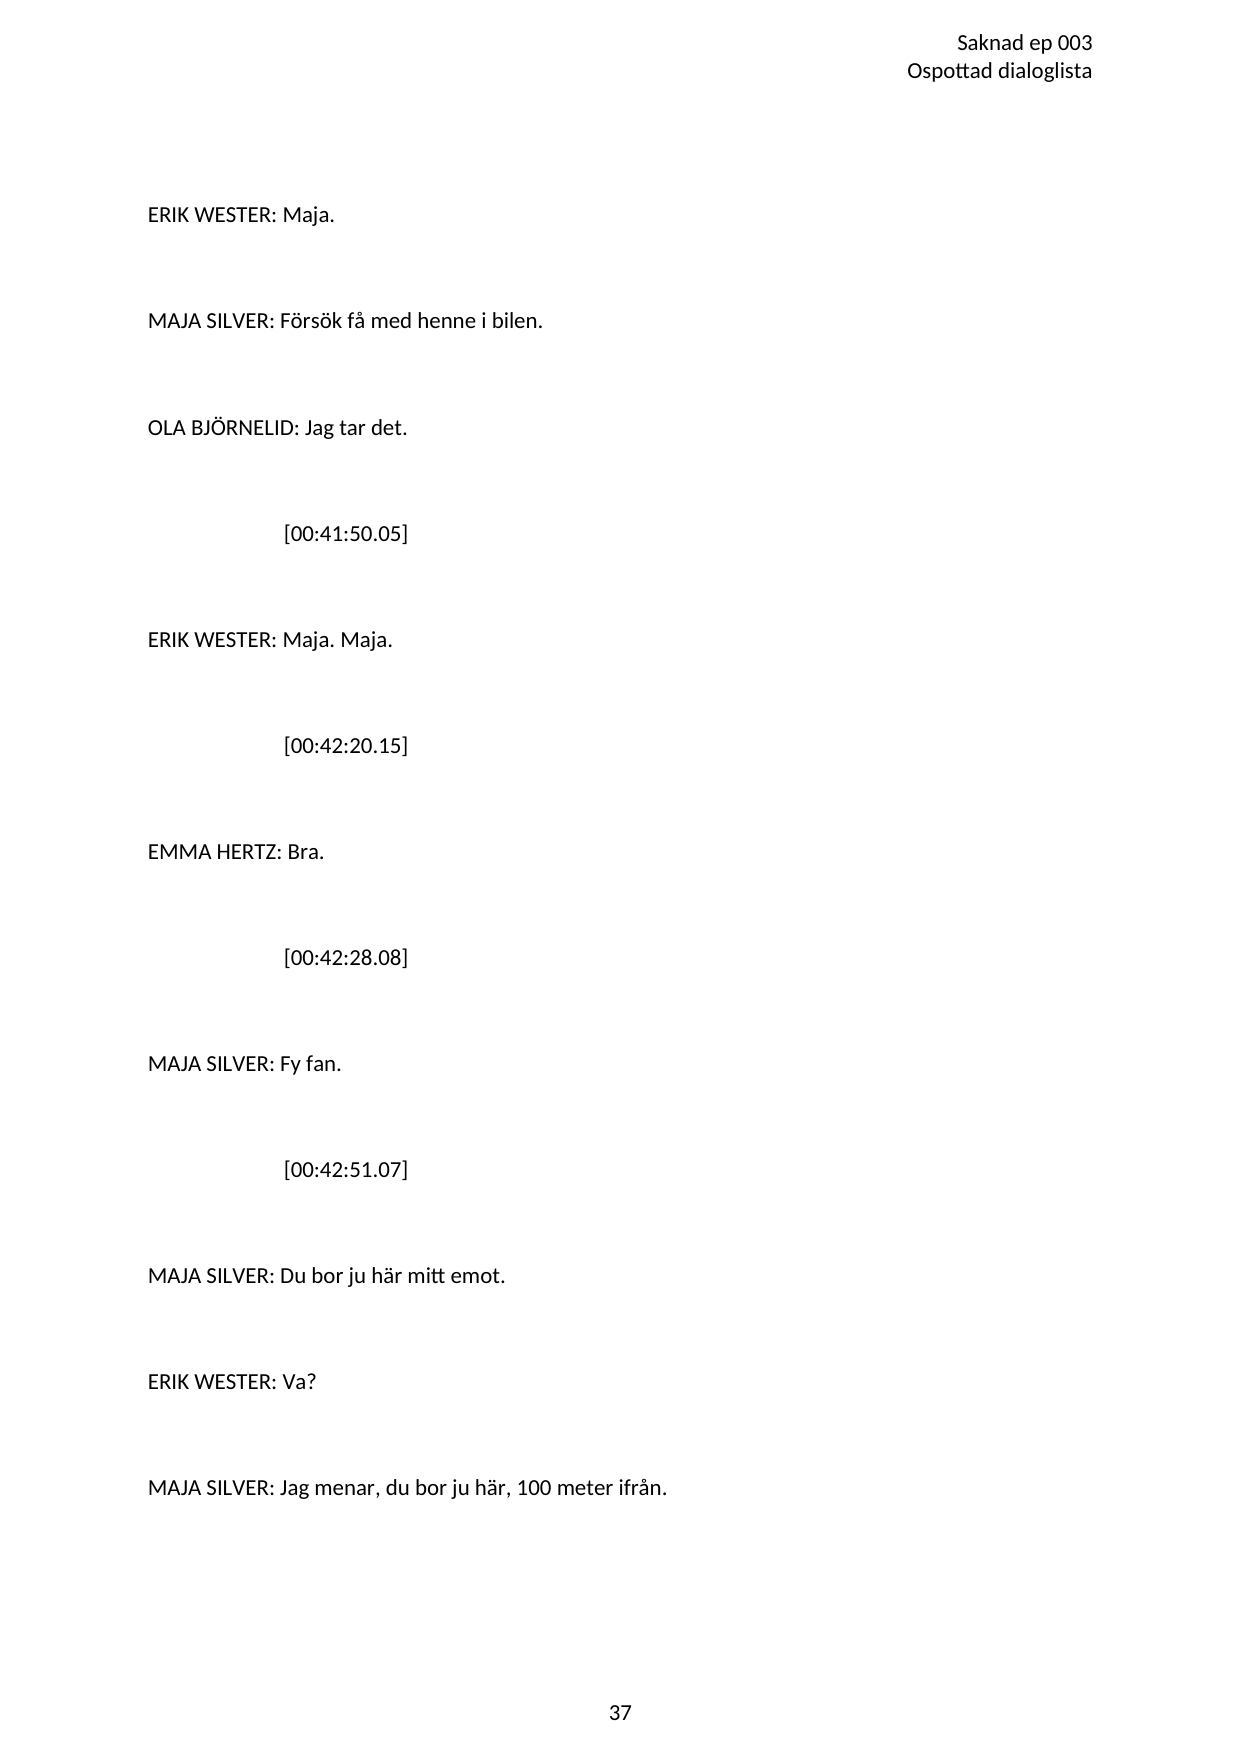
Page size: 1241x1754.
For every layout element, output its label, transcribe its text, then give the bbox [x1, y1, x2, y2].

text ERIK WESTER: Va? [148, 1367, 1093, 1395]
text MAJA SILVER: Du bor ju här mitt emot. [148, 1261, 1093, 1289]
text EMMA HERTZ: Bra. [148, 837, 1093, 865]
text [00:41:50.05] [148, 519, 1093, 547]
text [00:42:28.08] [148, 943, 1093, 971]
text OLA BJÖRNELID: Jag tar det. [148, 413, 1093, 441]
text MAJA SILVER: Jag menar, du bor ju här, 100 meter ifrån. [148, 1473, 1093, 1501]
text MAJA SILVER: Försök få med henne i bilen. [148, 307, 1093, 335]
text ERIK WESTER: Maja. Maja. [148, 625, 1093, 653]
text ERIK WESTER: Maja. [148, 201, 1093, 229]
text [00:42:51.07] [148, 1155, 1093, 1183]
text [00:42:20.15] [148, 731, 1093, 759]
text MAJA SILVER: Fy fan. [148, 1049, 1093, 1077]
